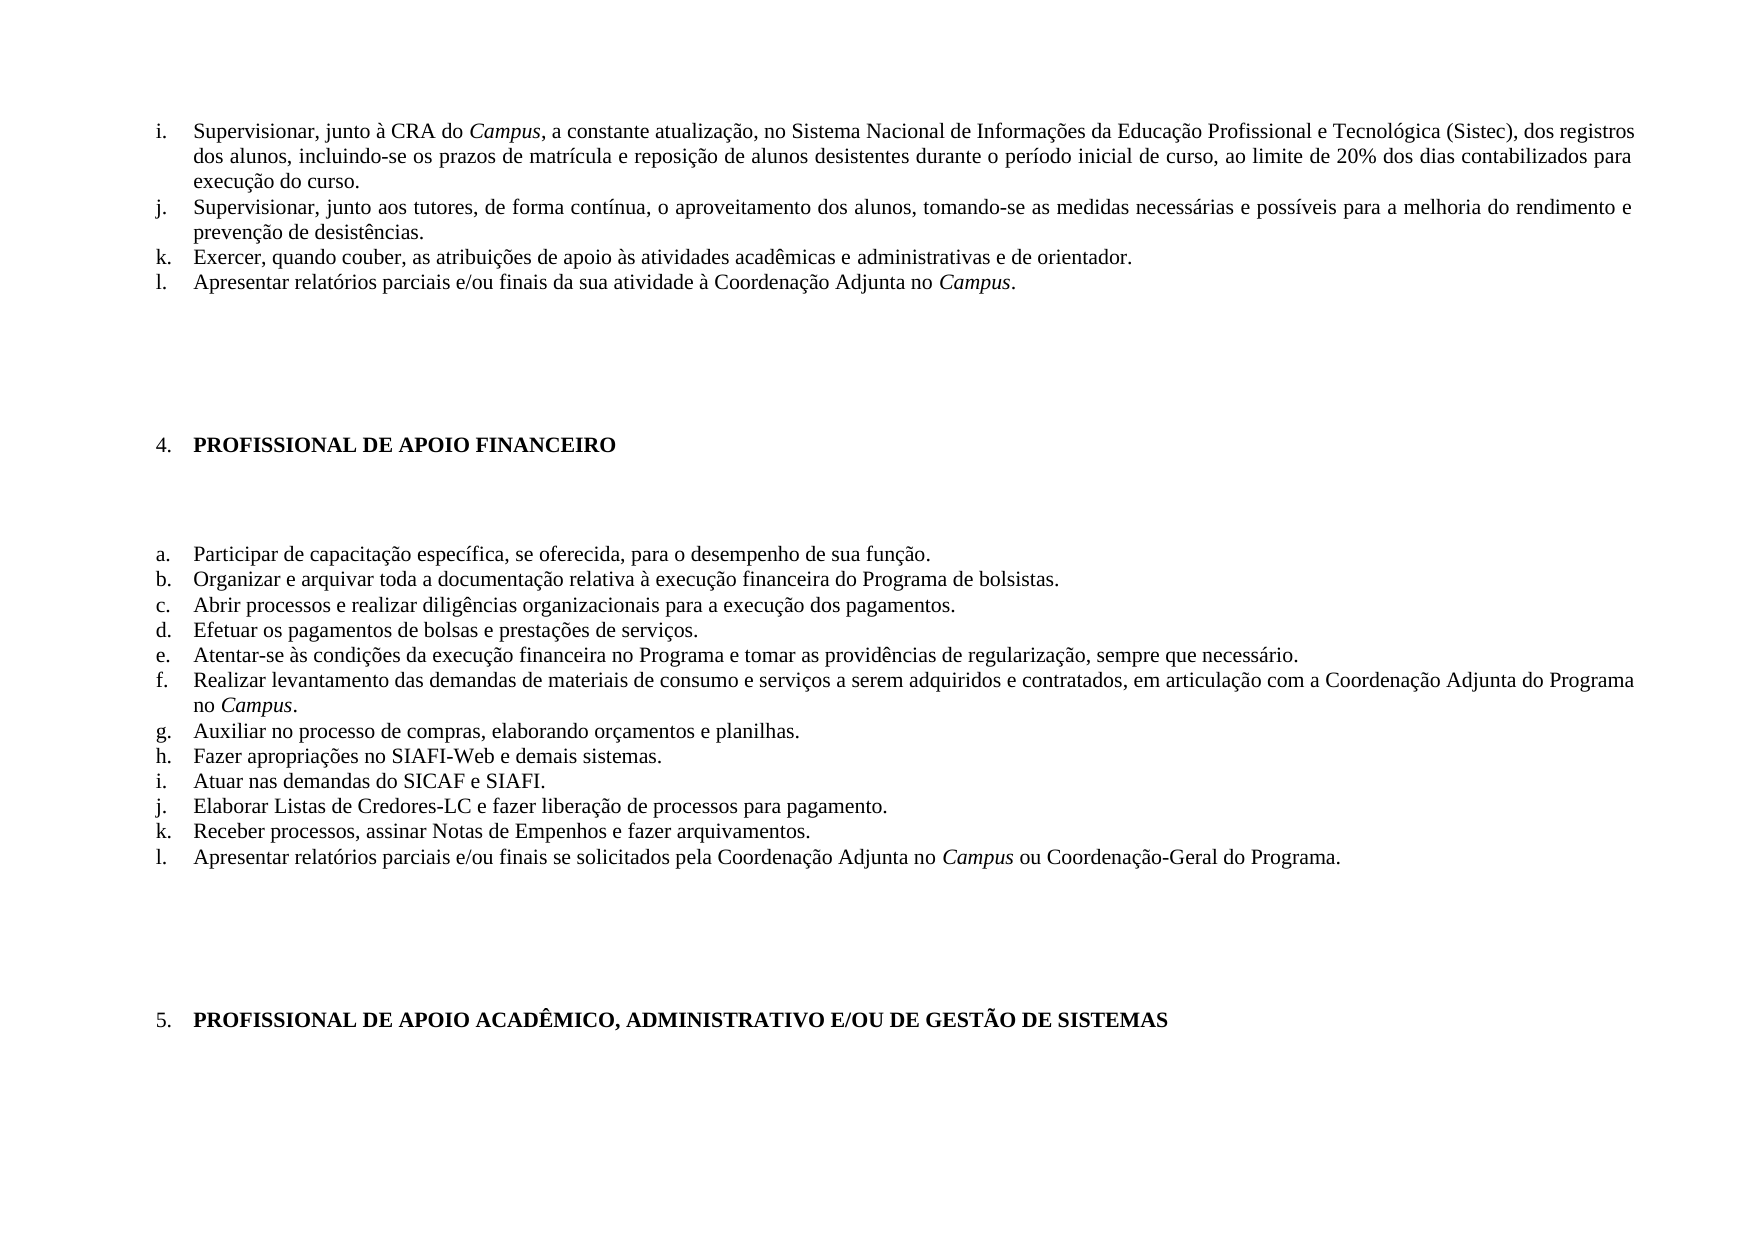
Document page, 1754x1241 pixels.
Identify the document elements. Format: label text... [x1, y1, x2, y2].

list Fazer apropriações no SIAFI-Web e demais sistemas. [156, 743, 1636, 768]
list Organizar e arquivar toda a documentação relativa à execução financeira do Programa de bolsistas. [156, 566, 1636, 592]
list Receber processos, assinar Notas de Empenhos e fazer arquivamentos. [156, 818, 1636, 844]
list Auxiliar no processo de compras, elaborando orçamentos e planilhas. [156, 718, 1636, 743]
list Efetuar os pagamentos de bolsas e prestações de serviços. [156, 617, 1636, 642]
list PROFISSIONAL DE APOIO FINANCEIRO [156, 432, 1636, 458]
list Supervisionar, junto à CRA do Campus, a constante atualização, no Sistema Nacional de Informações da Educação Profissional e Tecnológica (Sistec), dos registros dos alunos, incluindo-se os prazos de matrícula e reposição de alunos desistentes durante o período inicial de curso, ao limite de 20% dos dias contabilizados para execução do curso. [156, 118, 1636, 194]
list Participar de capacitação específica, se oferecida, para o desempenho de sua função. [156, 541, 1636, 566]
list Exercer, quando couber, as atribuições de apoio às atividades acadêmicas e administrativas e de orientador. [156, 244, 1636, 269]
list Elaborar Listas de Credores-LC e fazer liberação de processos para pagamento. [156, 793, 1636, 818]
list Atentar-se às condições da execução financeira no Programa e tomar as providências de regularização, sempre que necessário. [156, 642, 1636, 667]
list Apresentar relatórios parciais e/ou finais se solicitados pela Coordenação Adjunta no Campus ou Coordenação-Geral do Programa. [156, 844, 1636, 869]
list Abrir processos e realizar diligências organizacionais para a execução dos pagamentos. [156, 592, 1636, 617]
list Apresentar relatórios parciais e/ou finais da sua atividade à Coordenação Adjunta no Campus. [156, 269, 1636, 294]
list Supervisionar, junto aos tutores, de forma contínua, o aproveitamento dos alunos, tomando-se as medidas necessárias e possíveis para a melhoria do rendimento e prevenção de desistências. [156, 194, 1636, 244]
list Realizar levantamento das demandas de materiais de consumo e serviços a serem adquiridos e contratados, em articulação com a Coordenação Adjunta do Programa no Campus. [156, 667, 1636, 718]
list Atuar nas demandas do SICAF e SIAFI. [156, 768, 1636, 793]
list PROFISSIONAL DE APOIO ACADÊMICO, ADMINISTRATIVO E/OU DE GESTÃO DE SISTEMAS [156, 1007, 1636, 1032]
